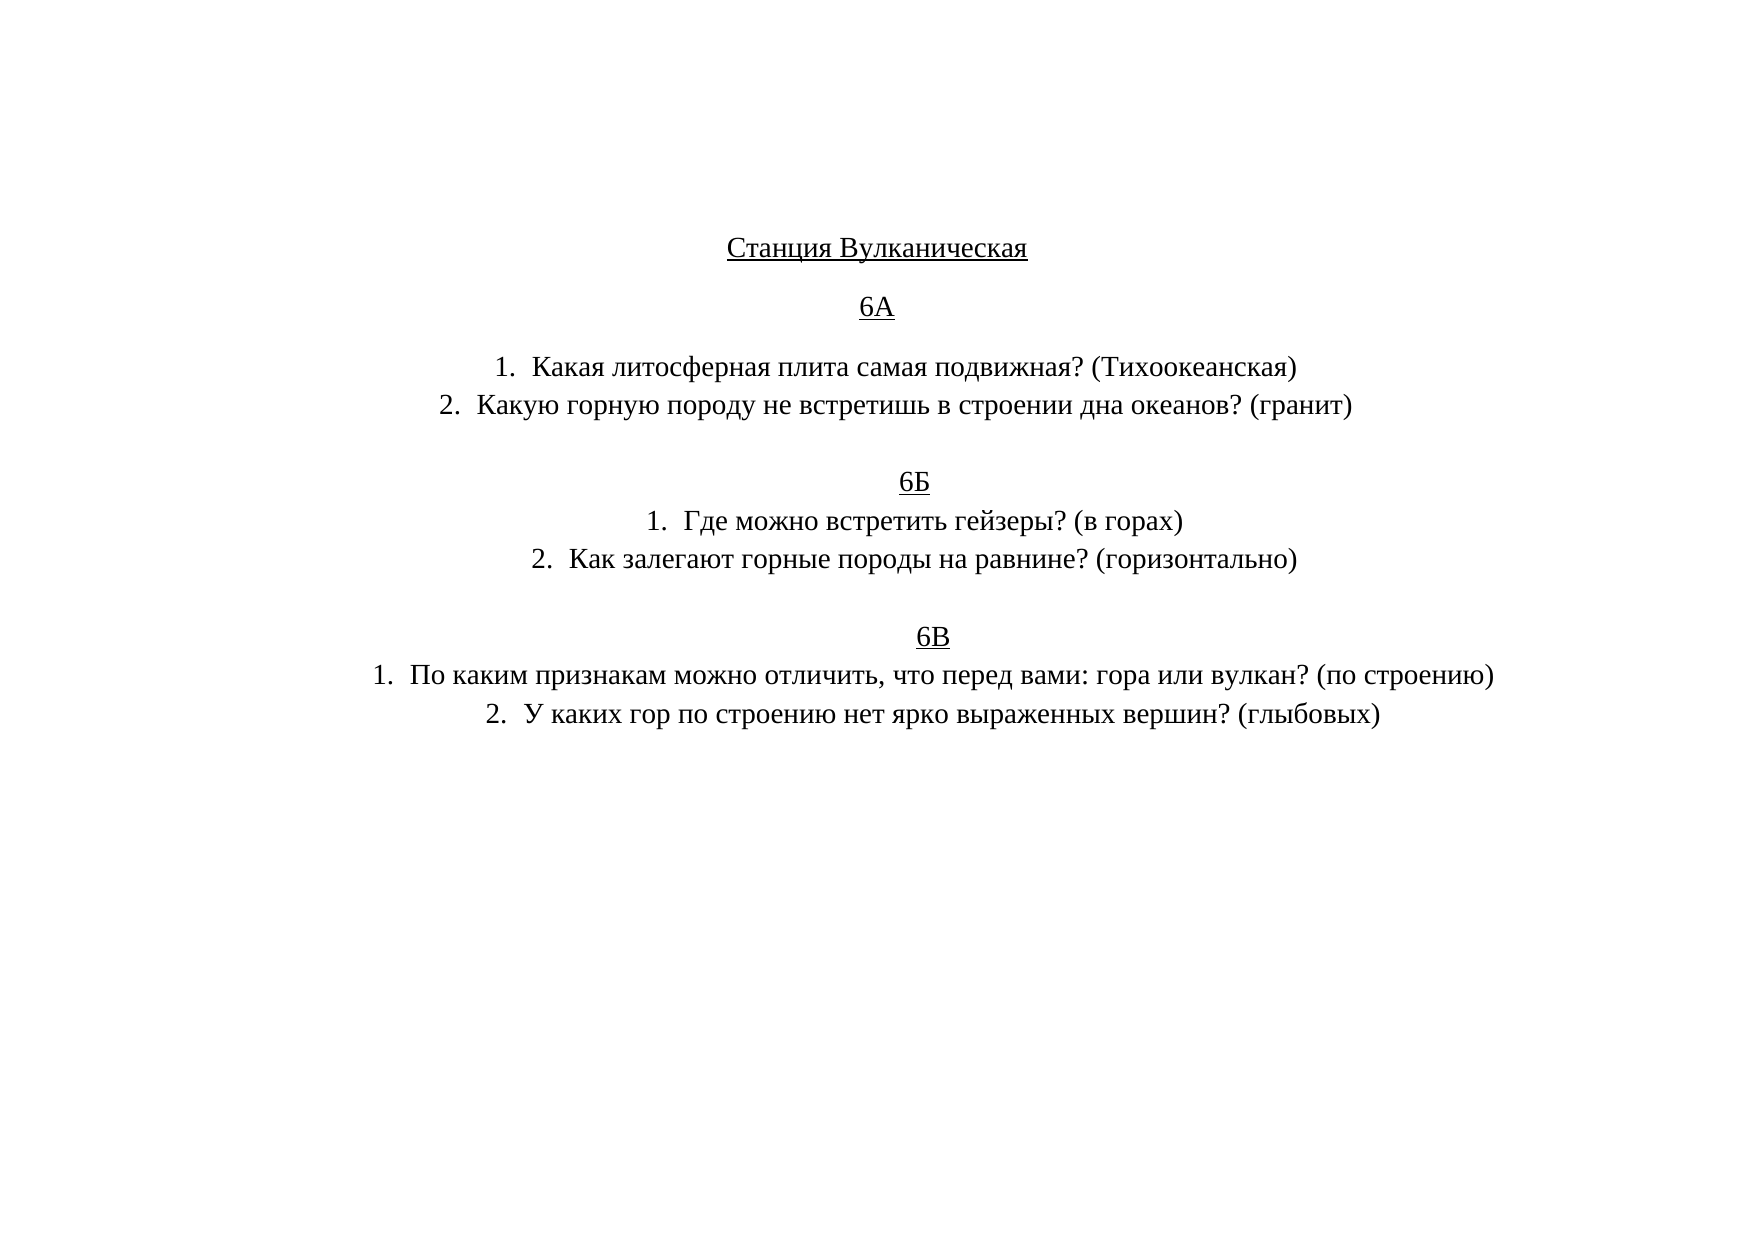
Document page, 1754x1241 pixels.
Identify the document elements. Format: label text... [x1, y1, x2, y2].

list 6В [231, 619, 1636, 652]
list Какую горную породу не встретишь в строении дна океанов? (гранит) [156, 387, 1636, 421]
text 6А [118, 289, 1636, 323]
list Как залегают горные породы на равнине? (горизонтально) [193, 542, 1636, 575]
text Станция Вулканическая [118, 230, 1636, 264]
list 6Б [193, 464, 1636, 498]
list Где можно встретить гейзеры? (в горах) [193, 503, 1636, 537]
list У каких гор по строению нет ярко выраженных вершин? (глыбовых) [231, 696, 1636, 729]
list По каким признакам можно отличить, что перед вами: гора или вулкан? (по строению) [231, 657, 1636, 691]
list Какая литосферная плита самая подвижная? (Тихоокеанская) [156, 349, 1636, 382]
